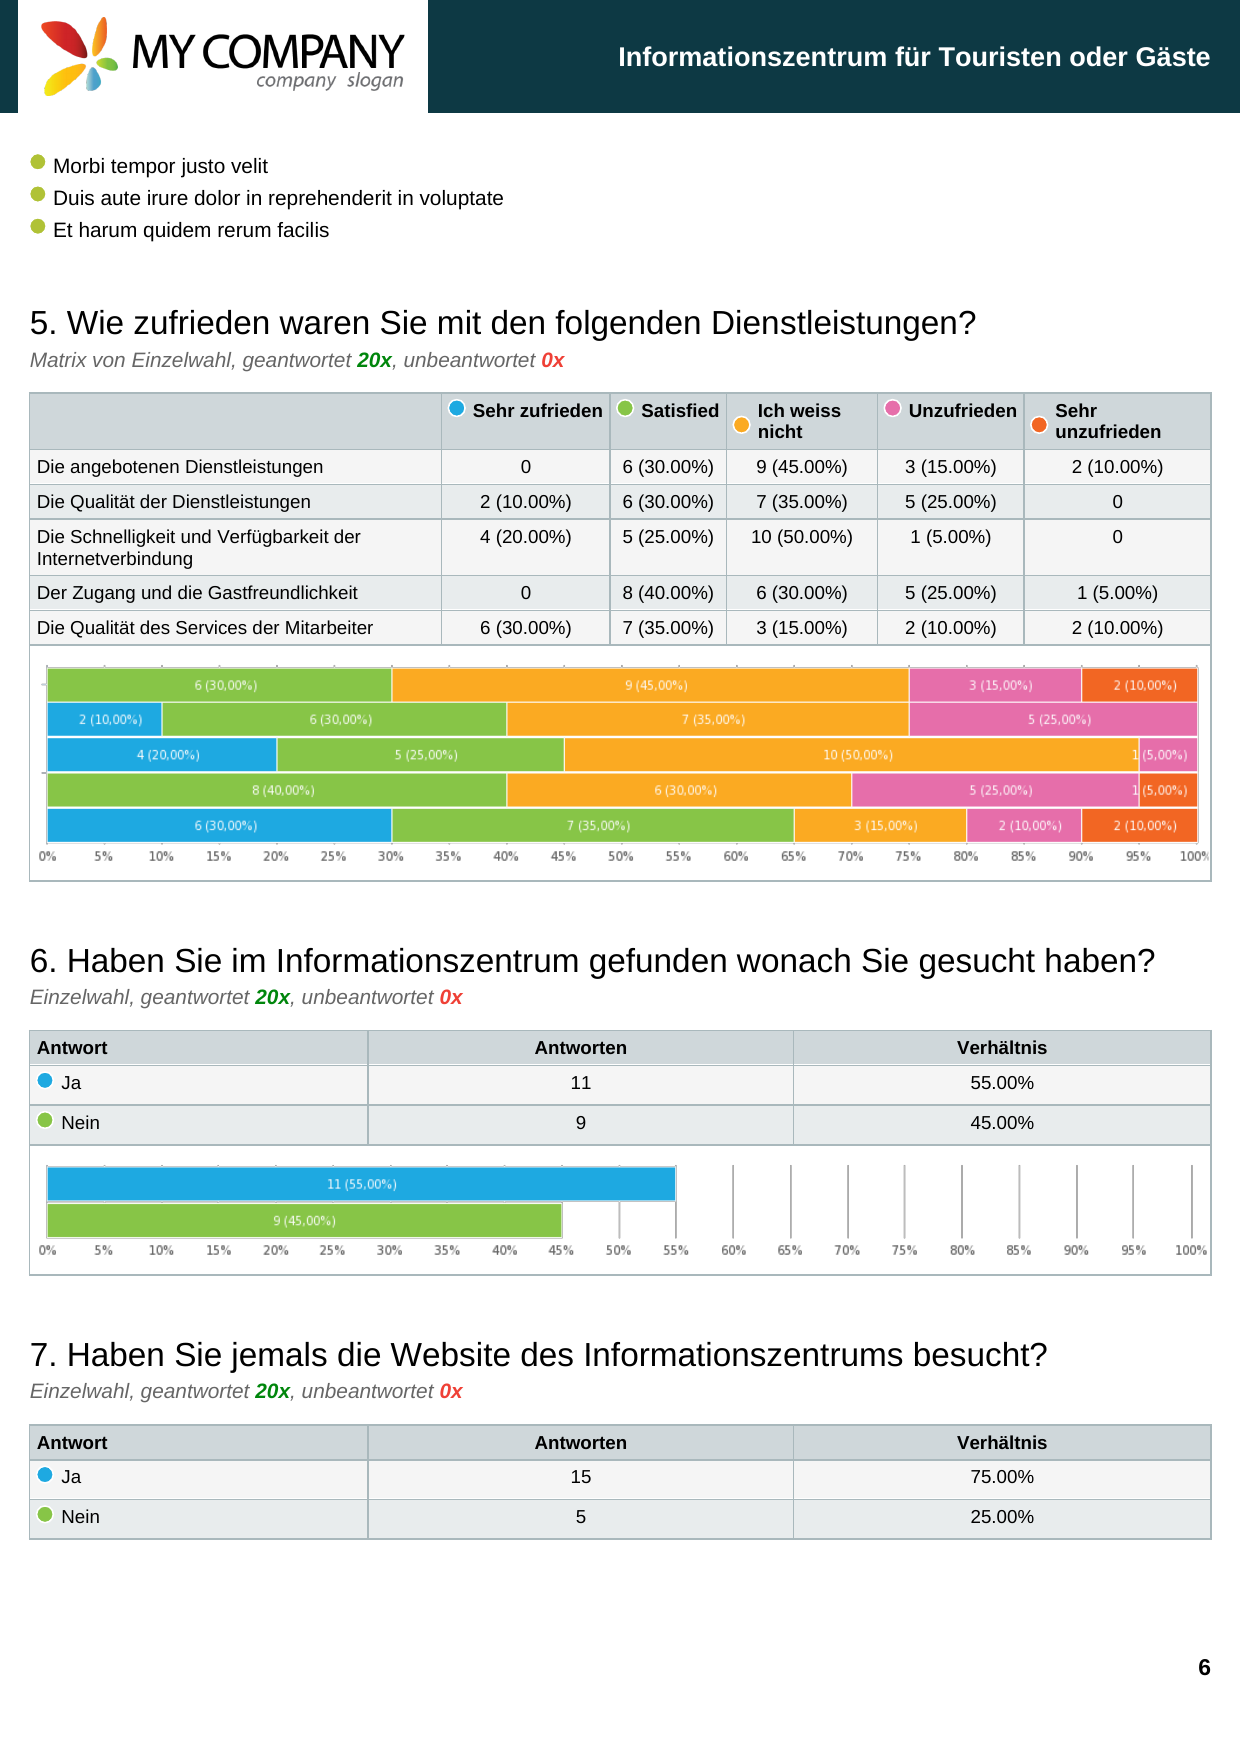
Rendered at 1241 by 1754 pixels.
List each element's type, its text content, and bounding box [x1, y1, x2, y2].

table_cell [30, 1106, 367, 1144]
table_header [611, 394, 726, 449]
table_cell 9 [369, 1106, 793, 1144]
table_cell 6 (30.00%) [611, 485, 726, 518]
table_cell 55.00% [794, 1066, 1210, 1104]
picture [36, 1151, 1209, 1269]
text Einzelwahl, geantwortet 20x, unbeantwortet 0x [29, 1379, 1211, 1403]
text 6. Haben Sie im Informationszentrum gefunden wonach Sie gesucht haben? [29, 941, 1211, 979]
table_header Antworten [369, 1031, 793, 1064]
table_cell 0 [442, 450, 609, 483]
table_cell 45.00% [794, 1106, 1210, 1144]
text Einzelwahl, geantwortet 20x, unbeantwortet 0x [29, 985, 1211, 1009]
table_cell Et harum quidem rerum facilis [53, 212, 1211, 244]
table_header Antworten [369, 1426, 793, 1459]
table_cell [30, 1066, 367, 1104]
table_cell 7 (35.00%) [611, 611, 726, 644]
table_cell [30, 1461, 367, 1498]
table_header [30, 148, 53, 180]
table_cell 6 (30.00%) [611, 450, 726, 483]
table_header [442, 394, 609, 449]
picture [41, 17, 405, 96]
table_cell 6 (30.00%) [727, 576, 877, 609]
table_cell 25.00% [794, 1500, 1210, 1538]
table_cell [30, 212, 53, 244]
table_cell 8 (40.00%) [611, 576, 726, 609]
table_cell [30, 180, 53, 212]
table_header [1025, 394, 1210, 449]
table_header [878, 394, 1023, 449]
table_cell 10 (50.00%) [727, 520, 877, 575]
table_cell [30, 1500, 367, 1538]
table_header [30, 394, 441, 449]
text Matrix von Einzelwahl, geantwortet 20x, unbeantwortet 0x [29, 347, 1211, 371]
table_cell 3 (15.00%) [727, 611, 877, 644]
table_cell 5 [369, 1500, 793, 1538]
table_cell 1 (5.00%) [1025, 576, 1210, 609]
table_cell 5 (25.00%) [878, 576, 1023, 609]
picture [36, 651, 1209, 875]
table_cell Die Qualität des Services der Mitarbeiter [30, 611, 441, 644]
table_cell 9 (45.00%) [727, 450, 877, 483]
table_cell 1 (5.00%) [878, 520, 1023, 575]
table_cell 4 (20.00%) [442, 520, 609, 575]
table_cell 75.00% [794, 1461, 1210, 1498]
table_cell 6 (30.00%) [442, 611, 609, 644]
table_cell 2 (10.00%) [878, 611, 1023, 644]
table_cell 0 [442, 576, 609, 609]
table_cell Duis aute irure dolor in reprehenderit in voluptate [53, 180, 1211, 212]
table_cell 5 (25.00%) [611, 520, 726, 575]
table_cell 2 (10.00%) [1025, 611, 1210, 644]
table_cell Die Schnelligkeit und Verfügbarkeit der Internetverbindung [30, 520, 441, 575]
table_header Verhältnis [794, 1031, 1210, 1064]
table_cell Die angebotenen Dienstleistungen [30, 450, 441, 483]
table_cell Der Zugang und die Gastfreundlichkeit [30, 576, 441, 609]
table_cell 7 (35.00%) [727, 485, 877, 518]
table_header Antwort [30, 1031, 367, 1064]
table_cell 2 (10.00%) [1025, 450, 1210, 483]
table_header Morbi tempor justo velit [53, 148, 1211, 180]
table_cell 2 (10.00%) [442, 485, 609, 518]
table_cell Die Qualität der Dienstleistungen [30, 485, 441, 518]
table_header Antwort [30, 1426, 367, 1459]
table_cell 15 [369, 1461, 793, 1498]
table_cell [30, 646, 1210, 880]
text 5. Wie zufrieden waren Sie mit den folgenden Dienstleistungen? [29, 303, 1211, 342]
text 7. Haben Sie jemals die Website des Informationszentrums besucht? [29, 1335, 1211, 1373]
table_cell [30, 1146, 1210, 1274]
table_cell 0 [1025, 485, 1210, 518]
table_cell 5 (25.00%) [878, 485, 1023, 518]
table_cell 11 [369, 1066, 793, 1104]
table_cell 0 [1025, 520, 1210, 575]
table_header Verhältnis [794, 1426, 1210, 1459]
table_header [727, 394, 877, 449]
table_cell 3 (15.00%) [878, 450, 1023, 483]
